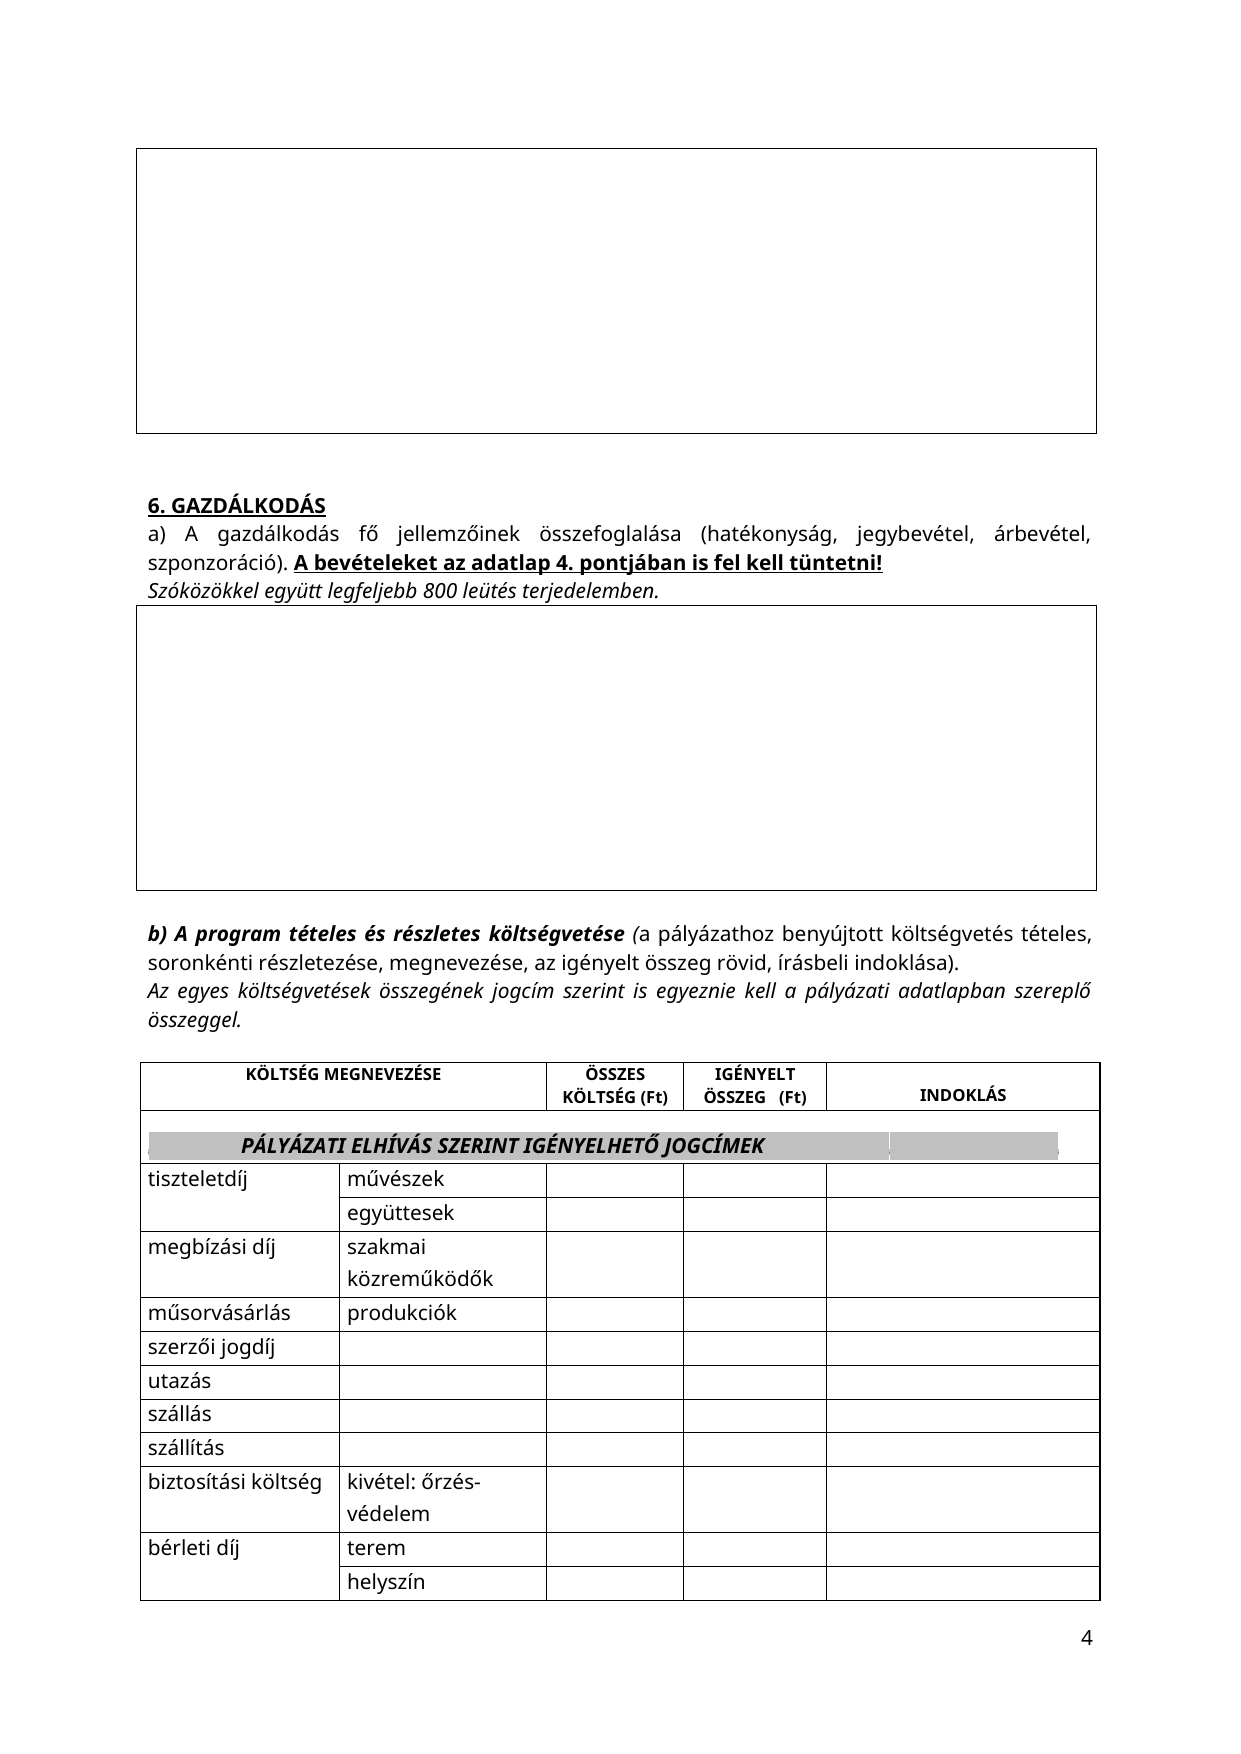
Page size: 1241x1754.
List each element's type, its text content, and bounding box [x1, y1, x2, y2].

table_cell együttesek [340, 1198, 546, 1231]
table_cell [684, 1366, 826, 1398]
table_cell [547, 1332, 683, 1365]
table_cell . PÁLYÁZATI ELHÍVÁS SZERINT IGÉNYELHETŐ JOGCÍMEK . . [141, 1111, 1099, 1163]
table_cell [547, 1533, 683, 1566]
table_cell [547, 1400, 683, 1432]
table_cell [827, 1467, 1099, 1532]
table_cell [684, 1298, 826, 1331]
table_cell [684, 1164, 826, 1197]
text b) A program tételes és részletes költségvetése (a pályázathoz benyújtott költségvetés tételes, soronkénti részletezése, megnevezése, az igényelt összeg rövid, írásbeli indoklása). [148, 919, 1093, 976]
table_cell szerzői jogdíj [141, 1332, 339, 1365]
table_cell tiszteletdíj [141, 1164, 339, 1231]
table_header ÖSSZES KÖLTSÉG (Ft) [547, 1063, 683, 1110]
table_cell [340, 1366, 546, 1398]
table_cell [340, 1433, 546, 1466]
table_cell [827, 1164, 1099, 1197]
table_cell [340, 1332, 546, 1365]
table_cell [547, 1366, 683, 1398]
table_cell [684, 1332, 826, 1365]
table_cell [827, 1433, 1099, 1466]
text 6. GAZDÁLKODÁS [133, 491, 1093, 519]
table_cell szakmai közreműködők [340, 1232, 546, 1297]
table_cell műsorvásárlás [141, 1298, 339, 1331]
table_header [137, 606, 1096, 890]
table_cell helyszín [340, 1567, 546, 1600]
table_cell [547, 1232, 683, 1297]
table_cell [827, 1366, 1099, 1398]
table_header IGÉNYELT ÖSSZEG (Ft) [684, 1063, 826, 1110]
table_cell [684, 1232, 826, 1297]
table_cell [827, 1232, 1099, 1297]
table_cell [684, 1567, 826, 1600]
table_cell [684, 1400, 826, 1432]
table_cell művészek [340, 1164, 546, 1197]
table_cell [827, 1298, 1099, 1331]
table_cell [827, 1400, 1099, 1432]
table_cell [827, 1198, 1099, 1231]
table_cell [547, 1198, 683, 1231]
text a) A gazdálkodás fő jellemzőinek összefoglalása (hatékonyság, jegybevétel, árbevétel, szponzoráció). A bevételeket az adatlap 4. pontjában is fel kell tüntetni! [148, 519, 1093, 576]
text Az egyes költségvetések összegének jogcím szerint is egyeznie kell a pályázati adatlapban szereplő összeggel. [148, 976, 1093, 1033]
table_cell [684, 1433, 826, 1466]
table_cell [340, 1400, 546, 1432]
table_header INDOKLÁS [827, 1063, 1099, 1110]
table_cell utazás [141, 1366, 339, 1398]
table_cell [827, 1533, 1099, 1566]
table_cell [547, 1298, 683, 1331]
table_cell [827, 1332, 1099, 1365]
table_cell szállás [141, 1400, 339, 1432]
table_cell [684, 1198, 826, 1231]
table_cell [547, 1467, 683, 1532]
table_cell biztosítási költség [141, 1467, 339, 1532]
table_cell kivétel: őrzés-védelem [340, 1467, 546, 1532]
text Szóközökkel együtt legfeljebb 800 leütés terjedelemben. [148, 576, 1093, 605]
table_cell szállítás [141, 1433, 339, 1466]
table_cell bérleti díj [141, 1533, 339, 1600]
table_header [137, 149, 1096, 433]
table_cell [684, 1533, 826, 1566]
table_cell [547, 1567, 683, 1600]
table_cell [547, 1164, 683, 1197]
table_cell megbízási díj [141, 1232, 339, 1297]
table_cell terem [340, 1533, 546, 1566]
table_cell [547, 1433, 683, 1466]
table_header KÖLTSÉG MEGNEVEZÉSE [141, 1063, 546, 1110]
table_cell [827, 1567, 1099, 1600]
table_cell [684, 1467, 826, 1532]
table_cell produkciók [340, 1298, 546, 1331]
